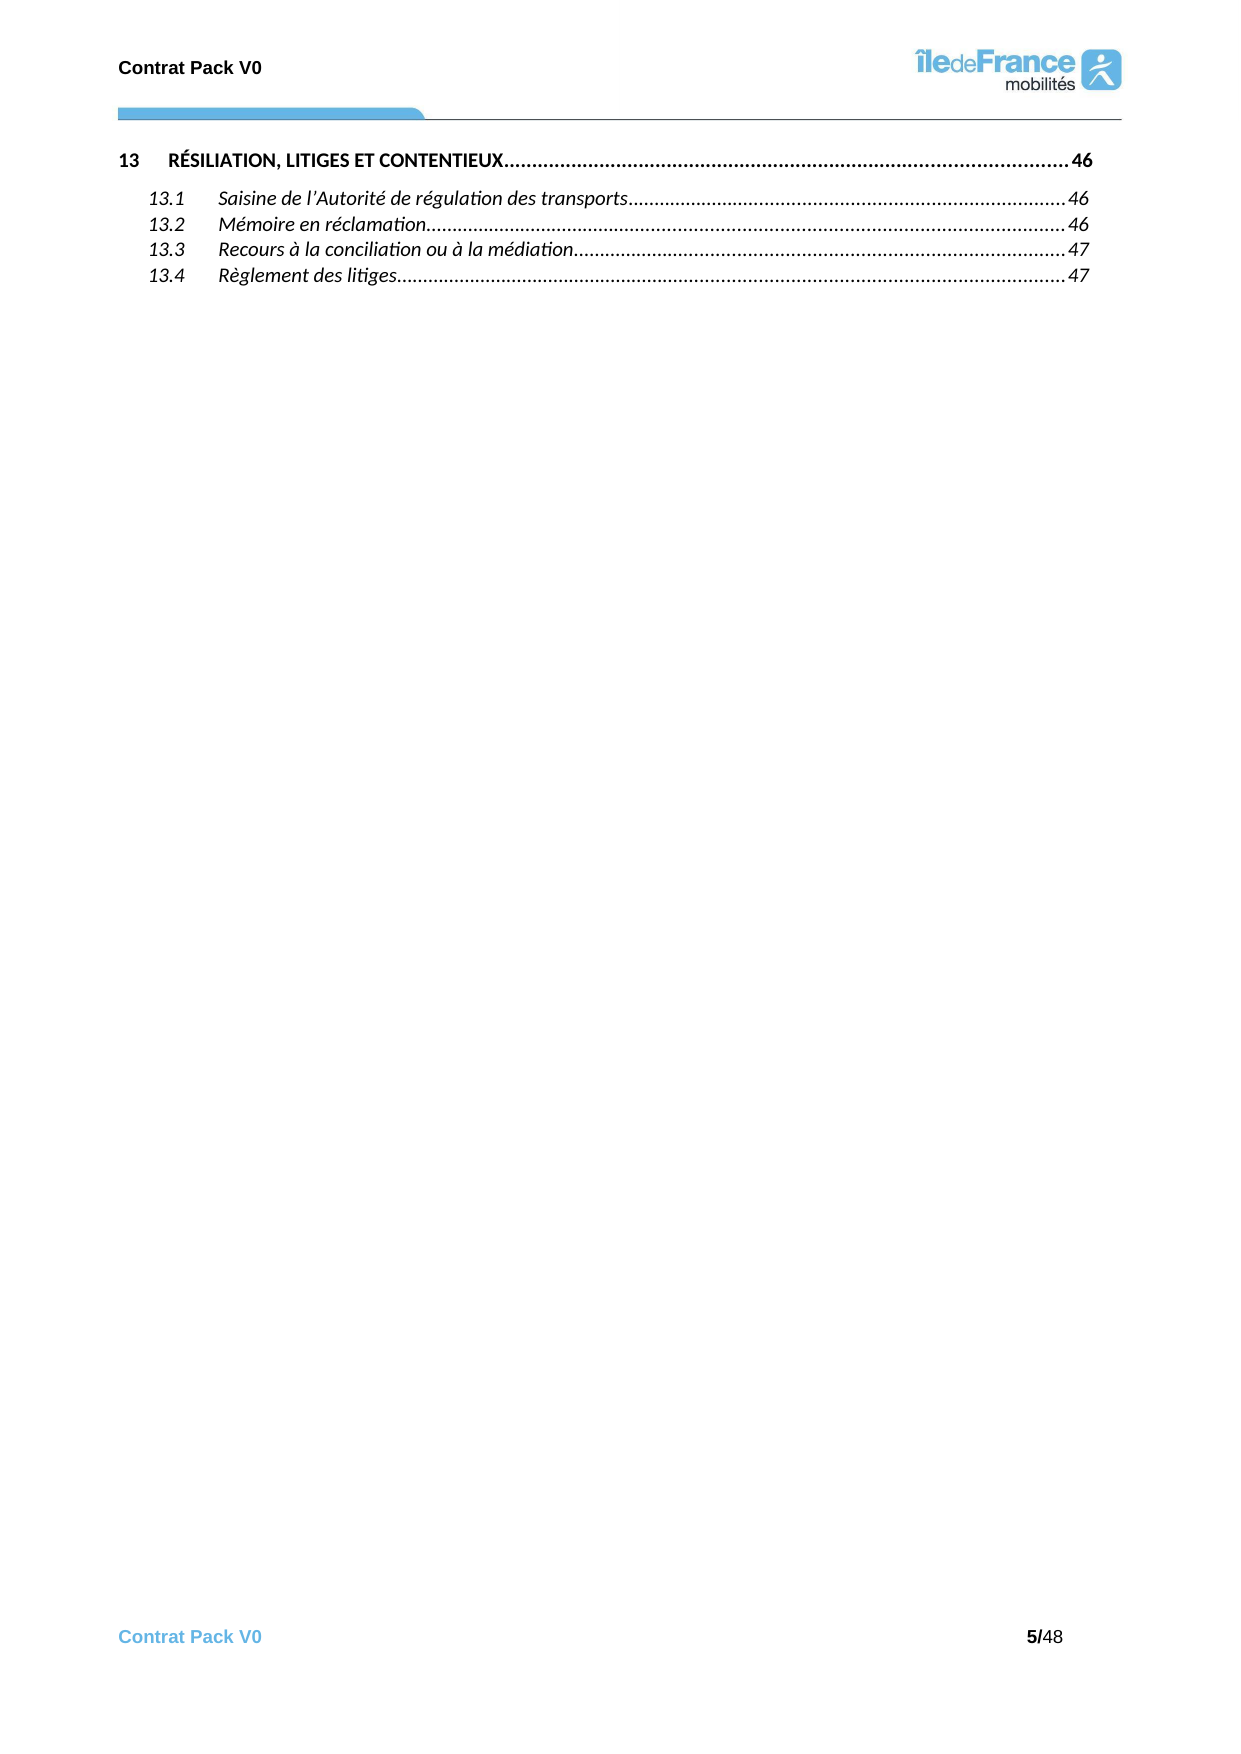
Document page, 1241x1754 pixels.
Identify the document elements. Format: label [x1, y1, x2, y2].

picture [0, 0, 1239, 121]
